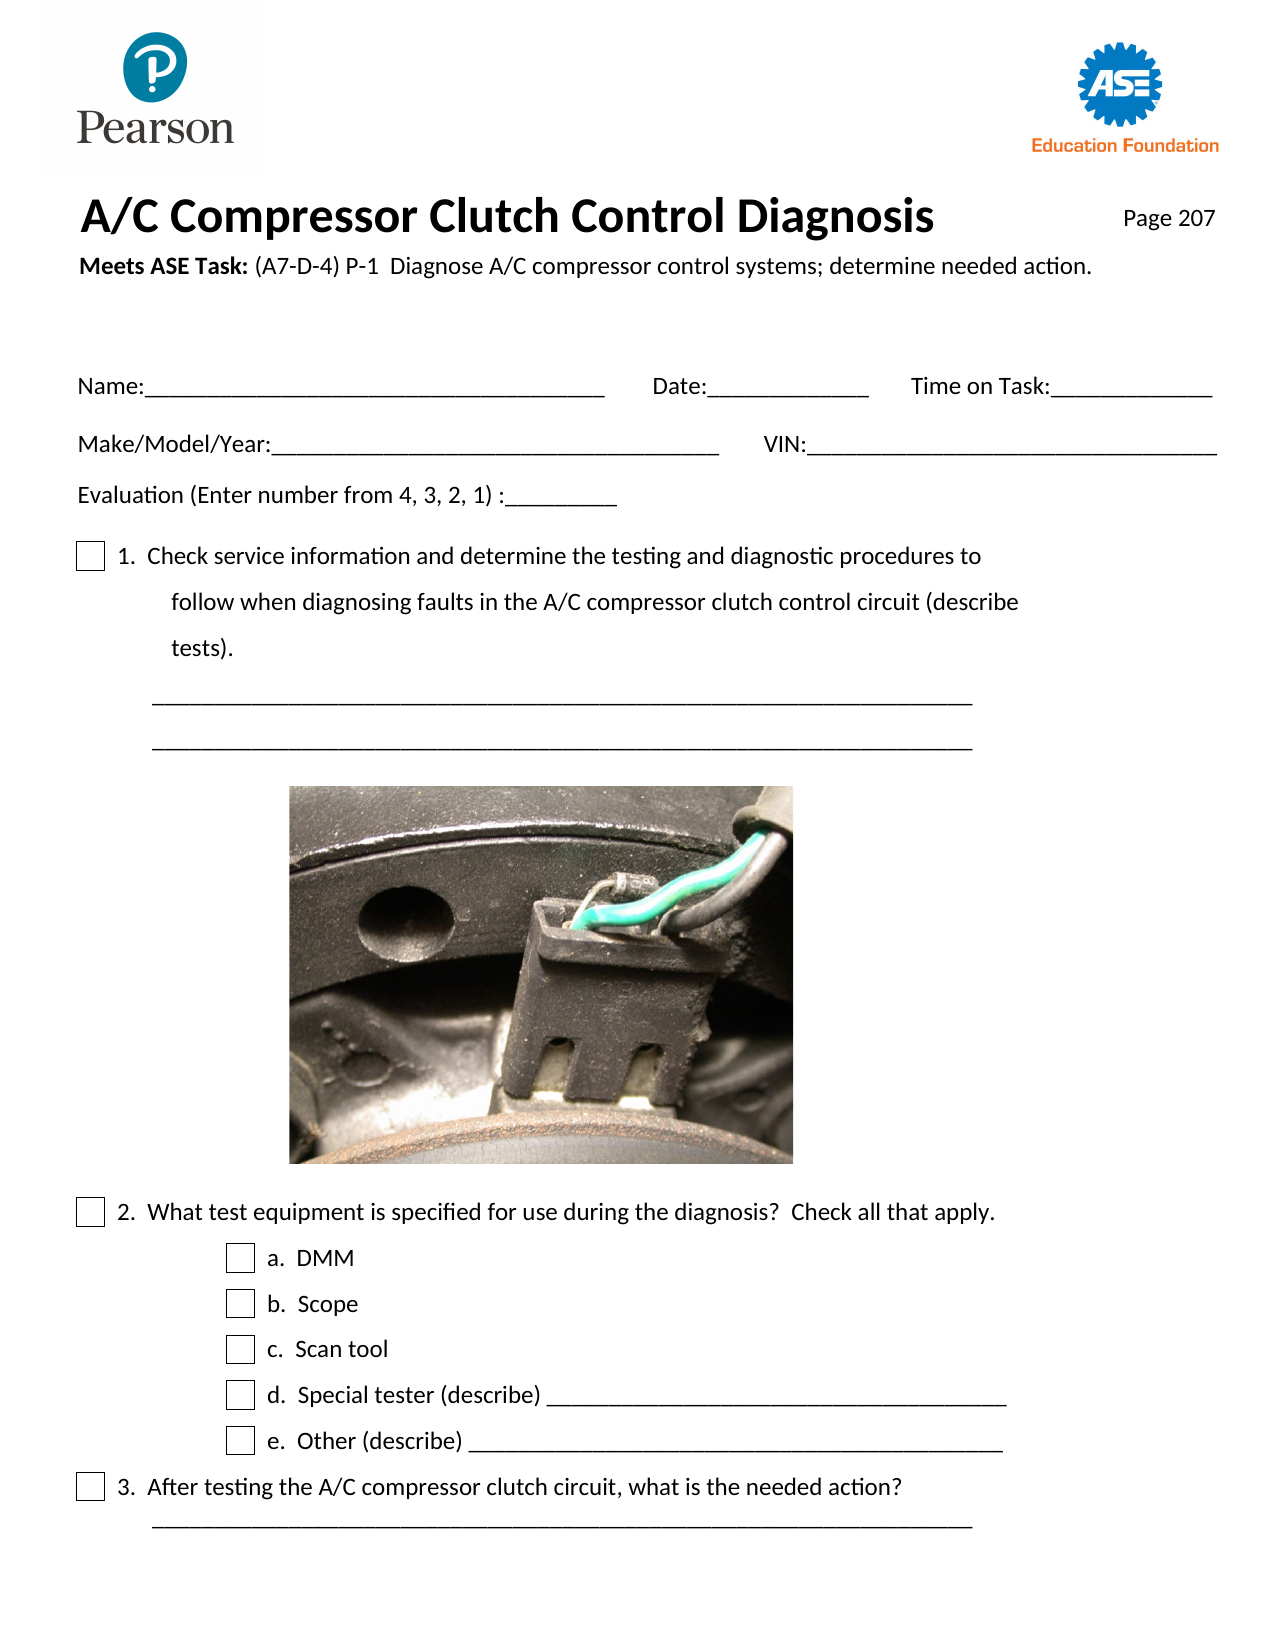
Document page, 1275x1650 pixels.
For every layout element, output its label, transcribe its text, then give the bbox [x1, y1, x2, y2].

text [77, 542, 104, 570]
text a. DMM [75, 1242, 1200, 1273]
text c. Scan tool [75, 1334, 1200, 1364]
text 1. Check service information and determine the testing and diagnostic procedures to [105, 541, 1200, 571]
text follow when diagnosing faults in the A/C compressor clutch control circuit (describe [75, 586, 1200, 617]
text d. Special tester (describe) _____________________________________ e. Other (describe) ___________________________________________ [75, 1379, 1200, 1456]
text 3. After testing the A/C compressor clutch circuit, what is the needed action? [75, 1471, 1200, 1501]
text 2. What test equipment is specified for use during the diagnosis? Check all that apply. [75, 1196, 1200, 1227]
picture [975, 24, 1275, 175]
text tests). [75, 632, 1200, 662]
text b. Scope [75, 1288, 1200, 1318]
text __________________________________________________________________ [75, 1501, 1200, 1532]
picture [45, 0, 266, 175]
text __________________________________________________________________ [75, 723, 1200, 754]
text __________________________________________________________________ [75, 678, 1200, 708]
picture [289, 786, 793, 1164]
